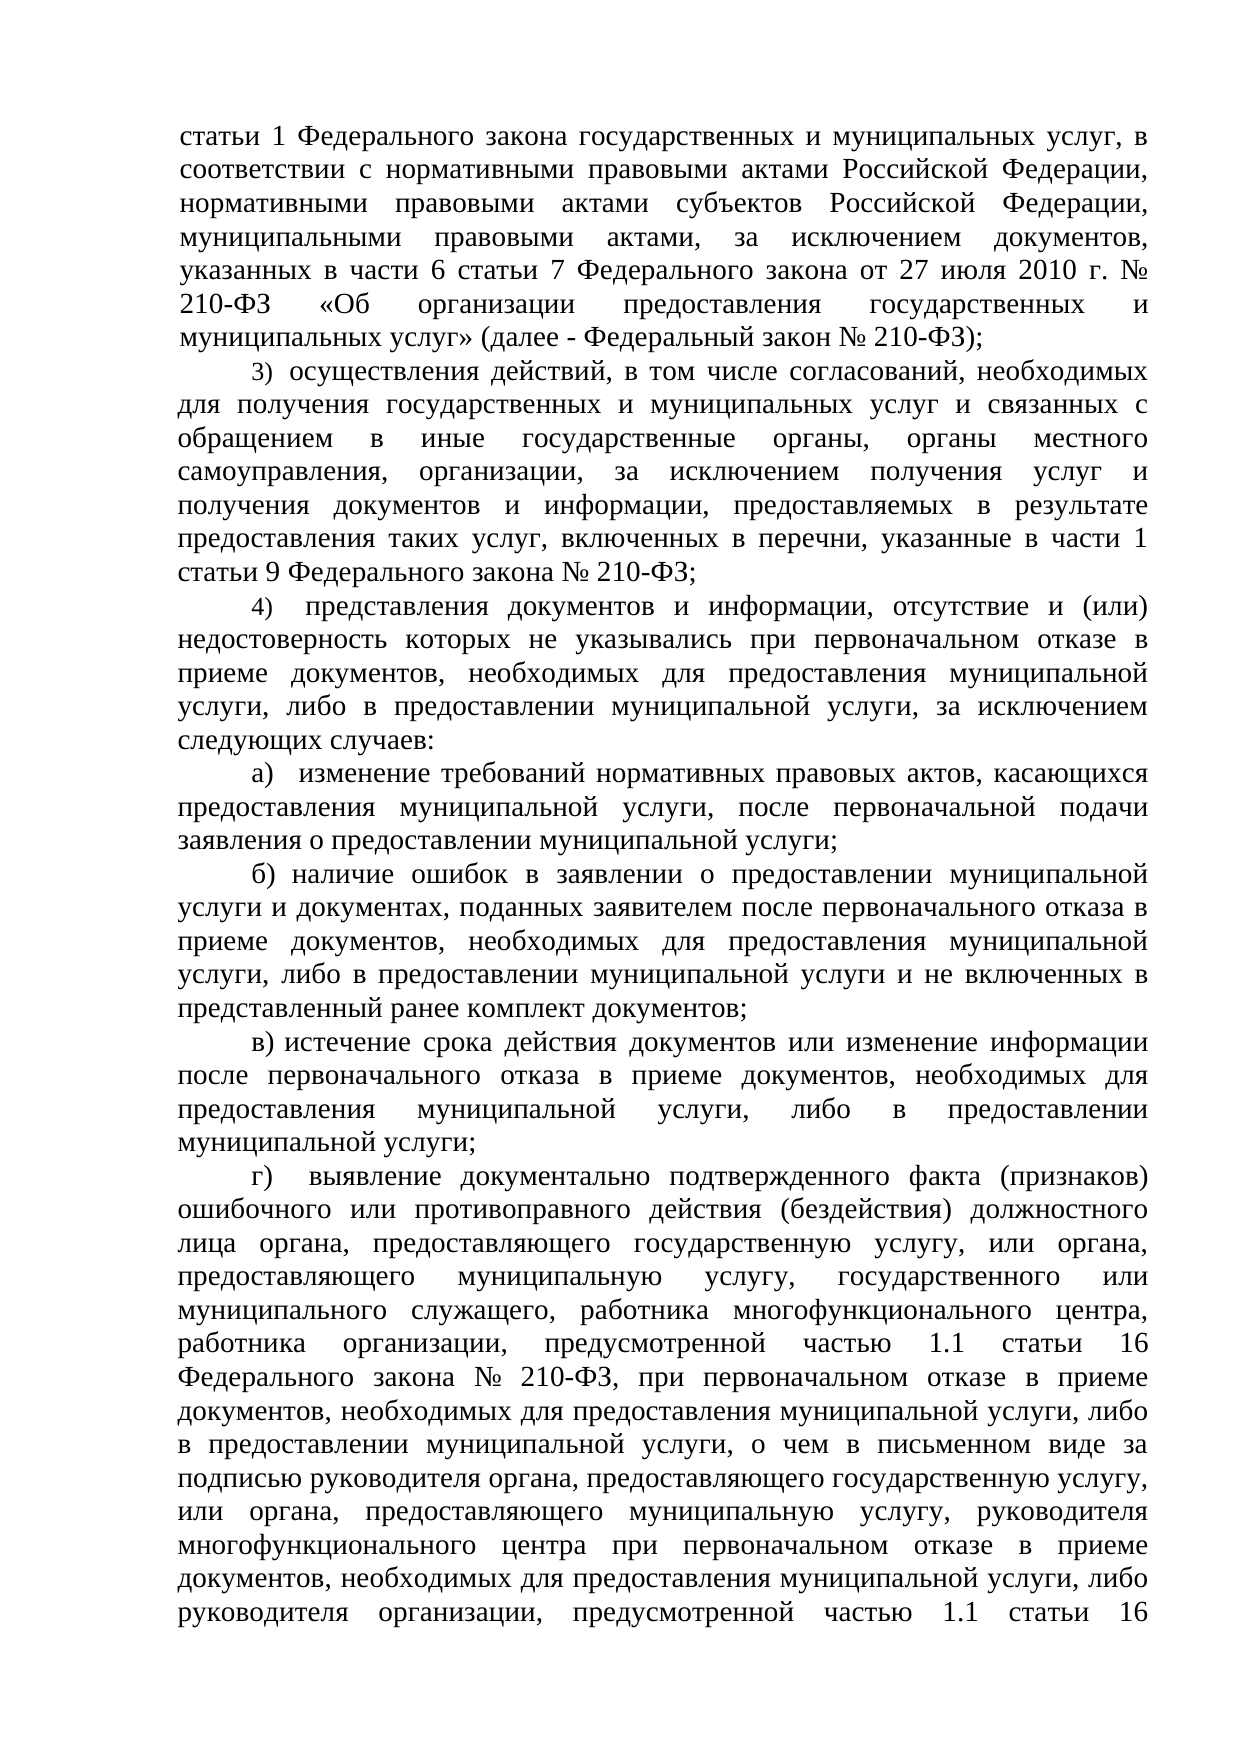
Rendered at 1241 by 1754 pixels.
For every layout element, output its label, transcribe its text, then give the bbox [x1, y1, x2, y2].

text а) изменение требований нормативных правовых актов, касающихся предоставления муниципальной услуги, после первоначальной подачи заявления о предоставлении муниципальной услуги; [177, 755, 1149, 856]
text б) наличие ошибок в заявлении о предоставлении муниципальной услуги и документах, поданных заявителем после первоначального отказа в приеме документов, необходимых для предоставления муниципальной услуги, либо в предоставлении муниципальной услуги и не включенных в представленный ранее комплект документов; [177, 856, 1149, 1024]
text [177, 1158, 1149, 1627]
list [179, 118, 1149, 353]
list представления документов и информации, отсутствие и (или) недостоверность которых не указывались при первоначальном отказе в приеме документов, необходимых для предоставления муниципальной услуги, либо в предоставлении муниципальной услуги, за исключением следующих случаев: [177, 588, 1149, 755]
text в) истечение срока действия документов или изменение информации после первоначального отказа в приеме документов, необходимых для предоставления муниципальной услуги, либо в предоставлении муниципальной услуги; [177, 1024, 1149, 1158]
list осуществления действий, в том числе согласований, необходимых для получения государственных и муниципальных услуг и связанных с обращением в иные государственные органы, органы местного самоуправления, организации, за исключением получения услуг и получения документов и информации, предоставляемых в результате предоставления таких услуг, включенных в перечни, указанные в части 1 статьи 9 Федерального закона № 210-ФЗ; [177, 353, 1149, 588]
